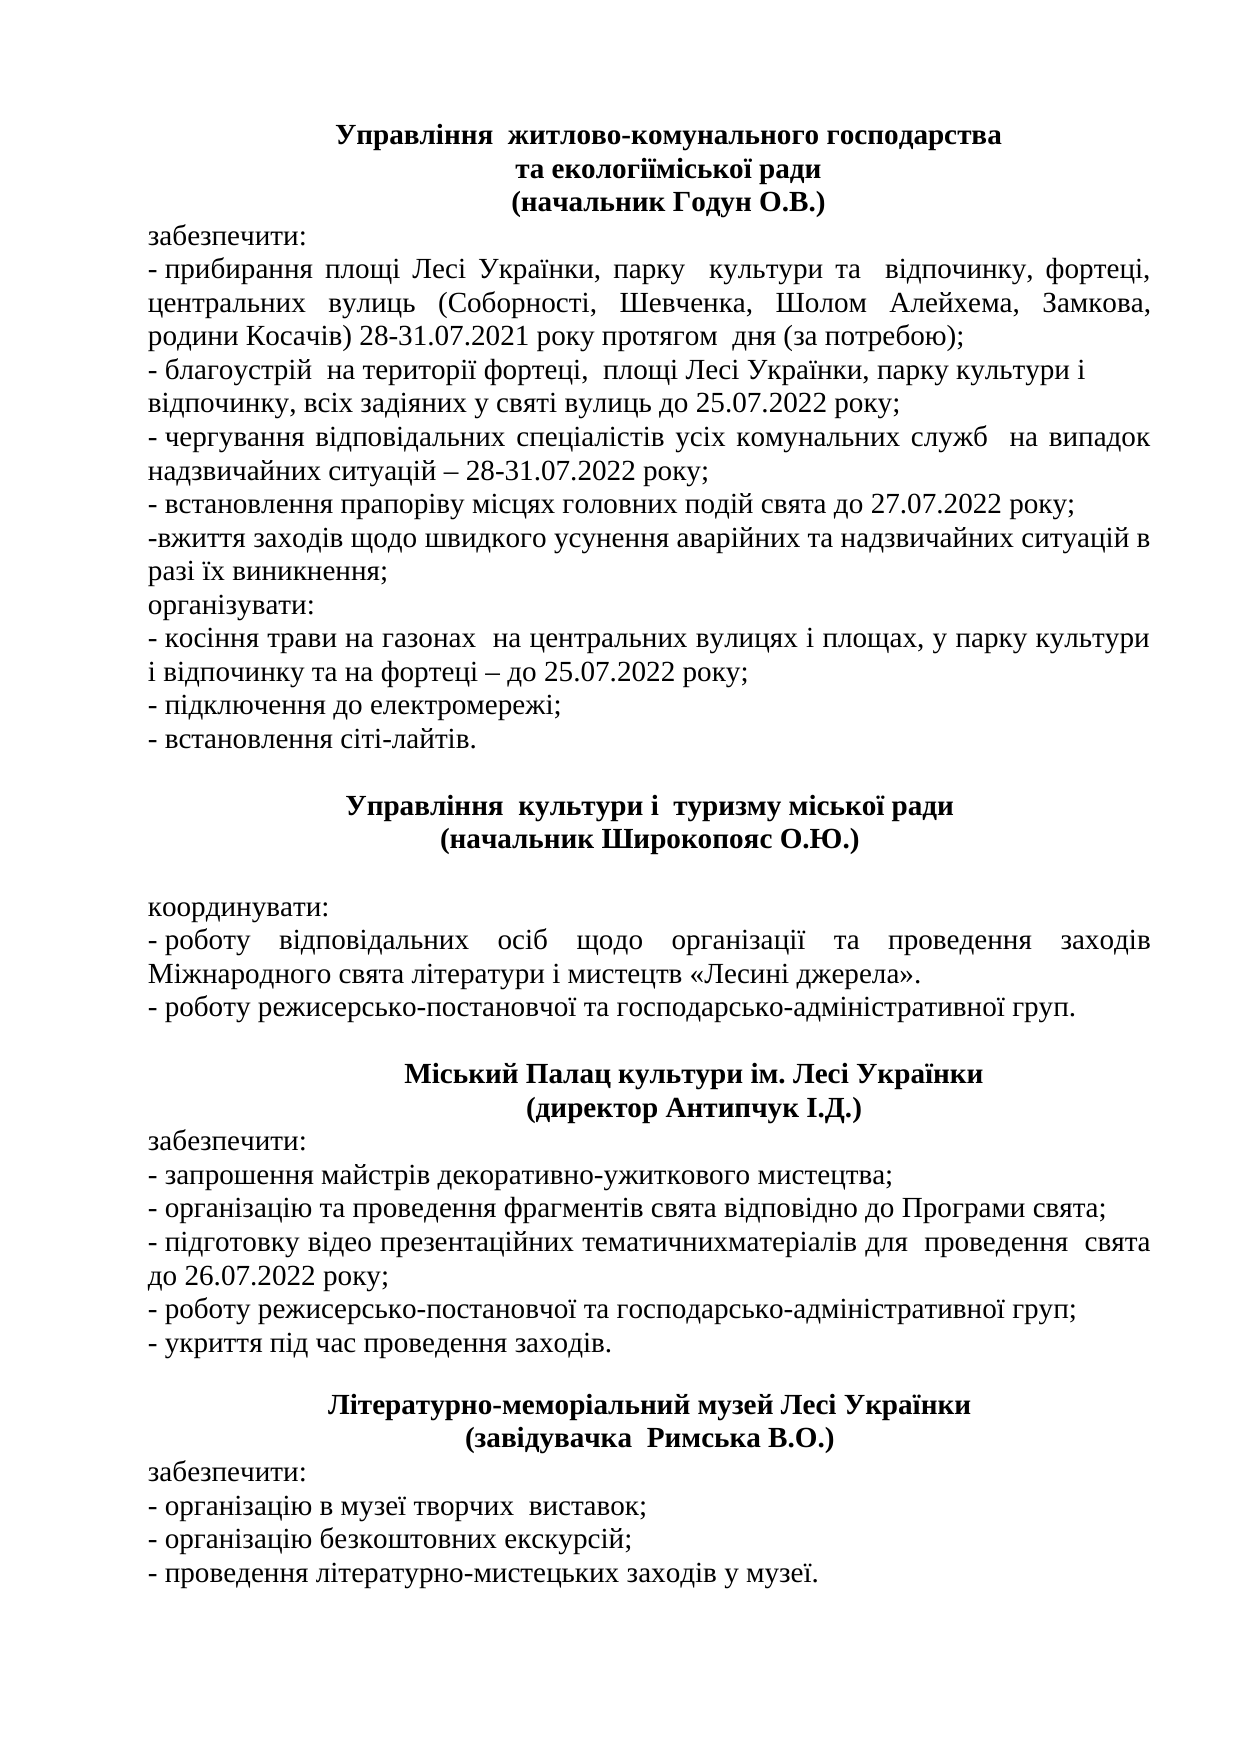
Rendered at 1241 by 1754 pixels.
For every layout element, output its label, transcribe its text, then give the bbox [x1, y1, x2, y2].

subtitle Літературно-меморіальний музей Лесі Українки [148, 1387, 1152, 1421]
text - підготовку відео презентаційних тематичнихматеріалів для проведення свята до 26.07.2022 року; [148, 1224, 1152, 1291]
text - організацію безкоштовних екскурсій; [148, 1521, 1152, 1555]
text - роботу відповідальних осіб щодо організації та проведення заходів Міжнародного свята літератури і мистецтв «Лесині джерела». [148, 922, 1152, 989]
text забезпечити: [148, 218, 1152, 251]
subtitle (начальник Годун О.В.) [185, 184, 1152, 218]
text координувати: [148, 889, 1152, 922]
text (начальник Широкопояс О.Ю.) [148, 822, 1152, 855]
text Управління культури і туризму міської ради [148, 788, 1152, 822]
text - підключення до електромережі; [148, 687, 1152, 721]
text - роботу режисерсько-постановчої та господарсько-адміністративної груп; [148, 1291, 1152, 1325]
text - косіння трави на газонах на центральних вулицях і площах, у парку культури і відпочинку та на фортеці – до 25.07.2022 року; [148, 620, 1152, 687]
text організувати: [148, 587, 1152, 620]
text -вжиття заходів щодо швидкого усунення аварійних та надзвичайних ситуацій в разі їх виникнення; [148, 520, 1152, 587]
subtitle Управління житлово-комунального господарства [185, 117, 1152, 151]
text - укриття під час проведення заходів. [148, 1325, 1152, 1358]
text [148, 1555, 1152, 1588]
text - чергування відповідальних спеціалістів усіх комунальних служб на випадок надзвичайних ситуацій – 28-31.07.2022 року; [148, 419, 1152, 486]
text - встановлення прапоріву місцях головних подій свята до 27.07.2022 року; [148, 486, 1152, 520]
text забезпечити: [148, 1454, 1152, 1488]
text - організацію в музеї творчих виставок; [148, 1488, 1152, 1521]
text - організацію та проведення фрагментів свята відповідно до Програми свята; [148, 1191, 1152, 1224]
subtitle (завідувачка Римська В.О.) [148, 1421, 1152, 1454]
text - прибирання площі Лесі Українки, парку культури та відпочинку, фортеці, центральних вулиць (Соборності, Шевченка, Шолом Алейхема, Замкова, родини Косачів) 28-31.07.2021 року протягом дня (за потребою); [148, 251, 1152, 352]
text - благоустрій на території фортеці, площі Лесі Українки, парку культури і відпочинку, всіх задіяних у святі вулиць до 25.07.2022 року; [148, 352, 1152, 419]
text - запрошення майстрів декоративно-ужиткового мистецтва; [148, 1157, 1152, 1191]
text - встановлення сіті-лайтів. [148, 721, 1152, 754]
subtitle Міський Палац культури ім. Лесі Українки [148, 1056, 1152, 1090]
subtitle та екологіїміської ради [185, 151, 1152, 184]
text забезпечити: [148, 1123, 1152, 1157]
subtitle (директор Антипчук І.Д.) [148, 1090, 1152, 1123]
text - роботу режисерсько-постановчої та господарсько-адміністративної груп. [148, 989, 1152, 1023]
